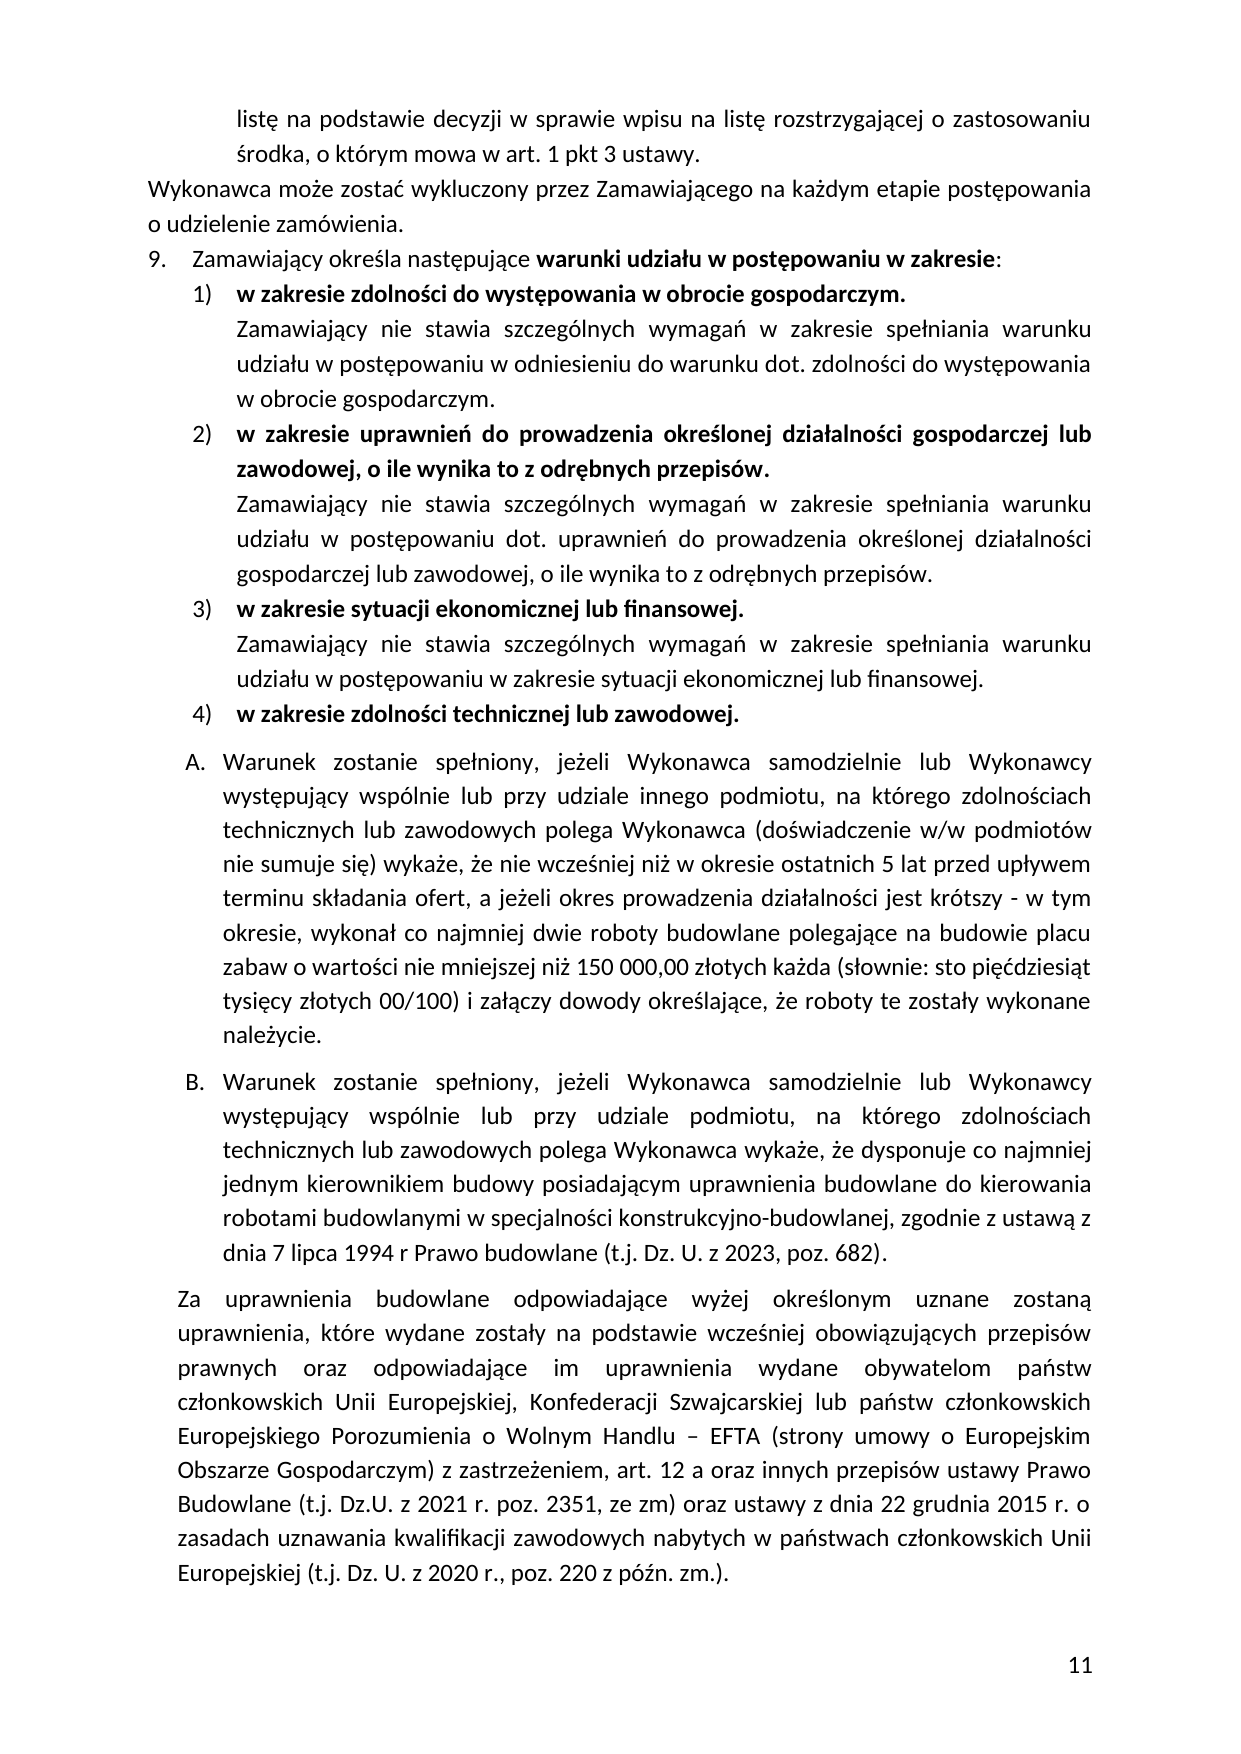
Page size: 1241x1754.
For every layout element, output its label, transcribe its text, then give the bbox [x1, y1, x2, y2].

list Zamawiający nie stawia szczególnych wymagań w zakresie spełniania warunku udziału w postępowaniu w odniesieniu do warunku dot. zdolności do występowania w obrocie gospodarczym. [236, 313, 1093, 414]
list w zakresie uprawnień do prowadzenia określonej działalności gospodarczej lub zawodowej, o ile wynika to z odrębnych przepisów. [192, 418, 1093, 484]
list Warunek zostanie spełniony, jeżeli Wykonawca samodzielnie lub Wykonawcy występujący wspólnie lub przy udziale podmiotu, na którego zdolnościach technicznych lub zawodowych polega Wykonawca wykaże, że dysponuje co najmniej jednym kierownikiem budowy posiadającym uprawnienia budowlane do kierowania robotami budowlanymi w specjalności konstrukcyjno-budowlanej, zgodnie z ustawą z dnia 7 lipca 1994 r Prawo budowlane (t.j. Dz. U. z 2023, poz. 682). [185, 1066, 1093, 1267]
list Zamawiający określa następujące warunki udziału w postępowaniu w zakresie: [148, 243, 1093, 274]
list Zamawiający nie stawia szczególnych wymagań w zakresie spełniania warunku udziału w postępowaniu dot. uprawnień do prowadzenia określonej działalności gospodarczej lub zawodowej, o ile wynika to z odrębnych przepisów. [236, 488, 1093, 589]
list w zakresie zdolności technicznej lub zawodowej. [192, 698, 1093, 729]
list Zamawiający nie stawia szczególnych wymagań w zakresie spełniania warunku udziału w postępowaniu w zakresie sytuacji ekonomicznej lub finansowej. [236, 628, 1093, 694]
text Wykonawca może zostać wykluczony przez Zamawiającego na każdym etapie postępowania o udzielenie zamówienia. [148, 173, 1093, 239]
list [192, 103, 1093, 169]
list Za uprawnienia budowlane odpowiadające wyżej określonym uznane zostaną uprawnienia, które wydane zostały na podstawie wcześniej obowiązujących przepisów prawnych oraz odpowiadające im uprawnienia wydane obywatelom państw członkowskich Unii Europejskiej, Konfederacji Szwajcarskiej lub państw członkowskich Europejskiego Porozumienia o Wolnym Handlu – EFTA (strony umowy o Europejskim Obszarze Gospodarczym) z zastrzeżeniem, art. 12 a oraz innych przepisów ustawy Prawo Budowlane (t.j. Dz.U. z 2021 r. poz. 2351, ze zm) oraz ustawy z dnia 22 grudnia 2015 r. o zasadach uznawania kwalifikacji zawodowych nabytych w państwach członkowskich Unii Europejskiej (t.j. Dz. U. z 2020 r., poz. 220 z późn. zm.). [177, 1283, 1093, 1587]
list w zakresie zdolności do występowania w obrocie gospodarczym. [192, 278, 1093, 309]
list w zakresie sytuacji ekonomicznej lub finansowej. [192, 593, 1093, 624]
list Warunek zostanie spełniony, jeżeli Wykonawca samodzielnie lub Wykonawcy występujący wspólnie lub przy udziale innego podmiotu, na którego zdolnościach technicznych lub zawodowych polega Wykonawca (doświadczenie w/w podmiotów nie sumuje się) wykaże, że nie wcześniej niż w okresie ostatnich 5 lat przed upływem terminu składania ofert, a jeżeli okres prowadzenia działalności jest krótszy - w tym okresie, wykonał co najmniej dwie roboty budowlane polegające na budowie placu zabaw o wartości nie mniejszej niż 150 000,00 złotych każda (słownie: sto pięćdziesiąt tysięcy złotych 00/100) i załączy dowody określające, że roboty te zostały wykonane należycie. [185, 746, 1093, 1050]
